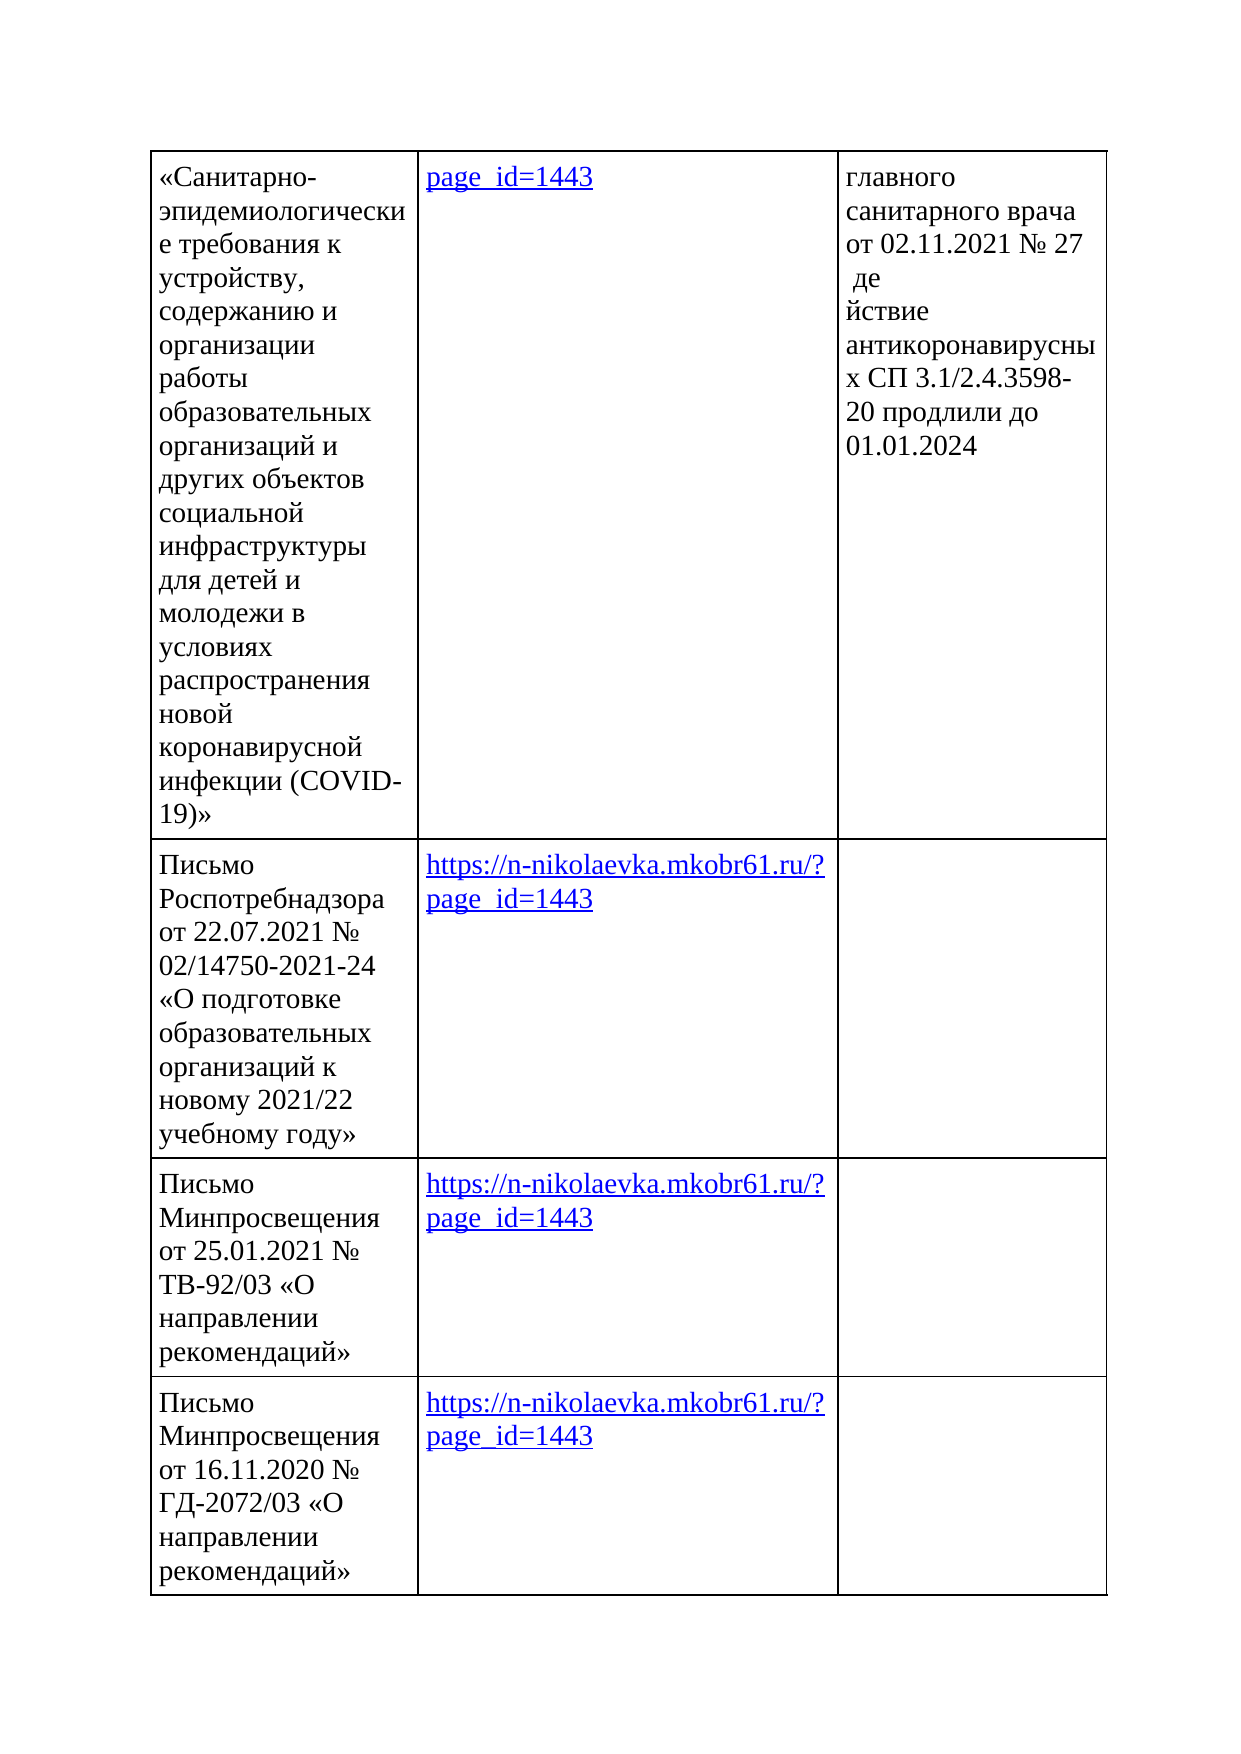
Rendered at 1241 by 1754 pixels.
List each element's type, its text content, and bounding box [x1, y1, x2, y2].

table_cell [839, 1159, 1106, 1376]
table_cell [419, 1159, 837, 1376]
table_cell https://n-nikolaevka.mkobr61.ru/?page_id=1443 [419, 840, 837, 1157]
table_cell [419, 1377, 837, 1594]
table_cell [839, 152, 1106, 838]
table_cell Письмо Роспотребнадзора от 22.07.2021 № 02/14750-2021-24 «О подготовке образовательных организаций к новому 2021/22 учебному году» [152, 840, 417, 1157]
table_cell [839, 1377, 1106, 1594]
table_cell Письмо Минпросвещения от 25.01.2021 № ТВ-92/03 «О направлении рекомендаций» [152, 1159, 417, 1376]
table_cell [152, 152, 417, 838]
table_cell [839, 840, 1106, 1157]
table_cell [419, 152, 837, 838]
table_cell Письмо Минпросвещения от 16.11.2020 № ГД-2072/03 «О направлении рекомендаций» [152, 1377, 417, 1594]
